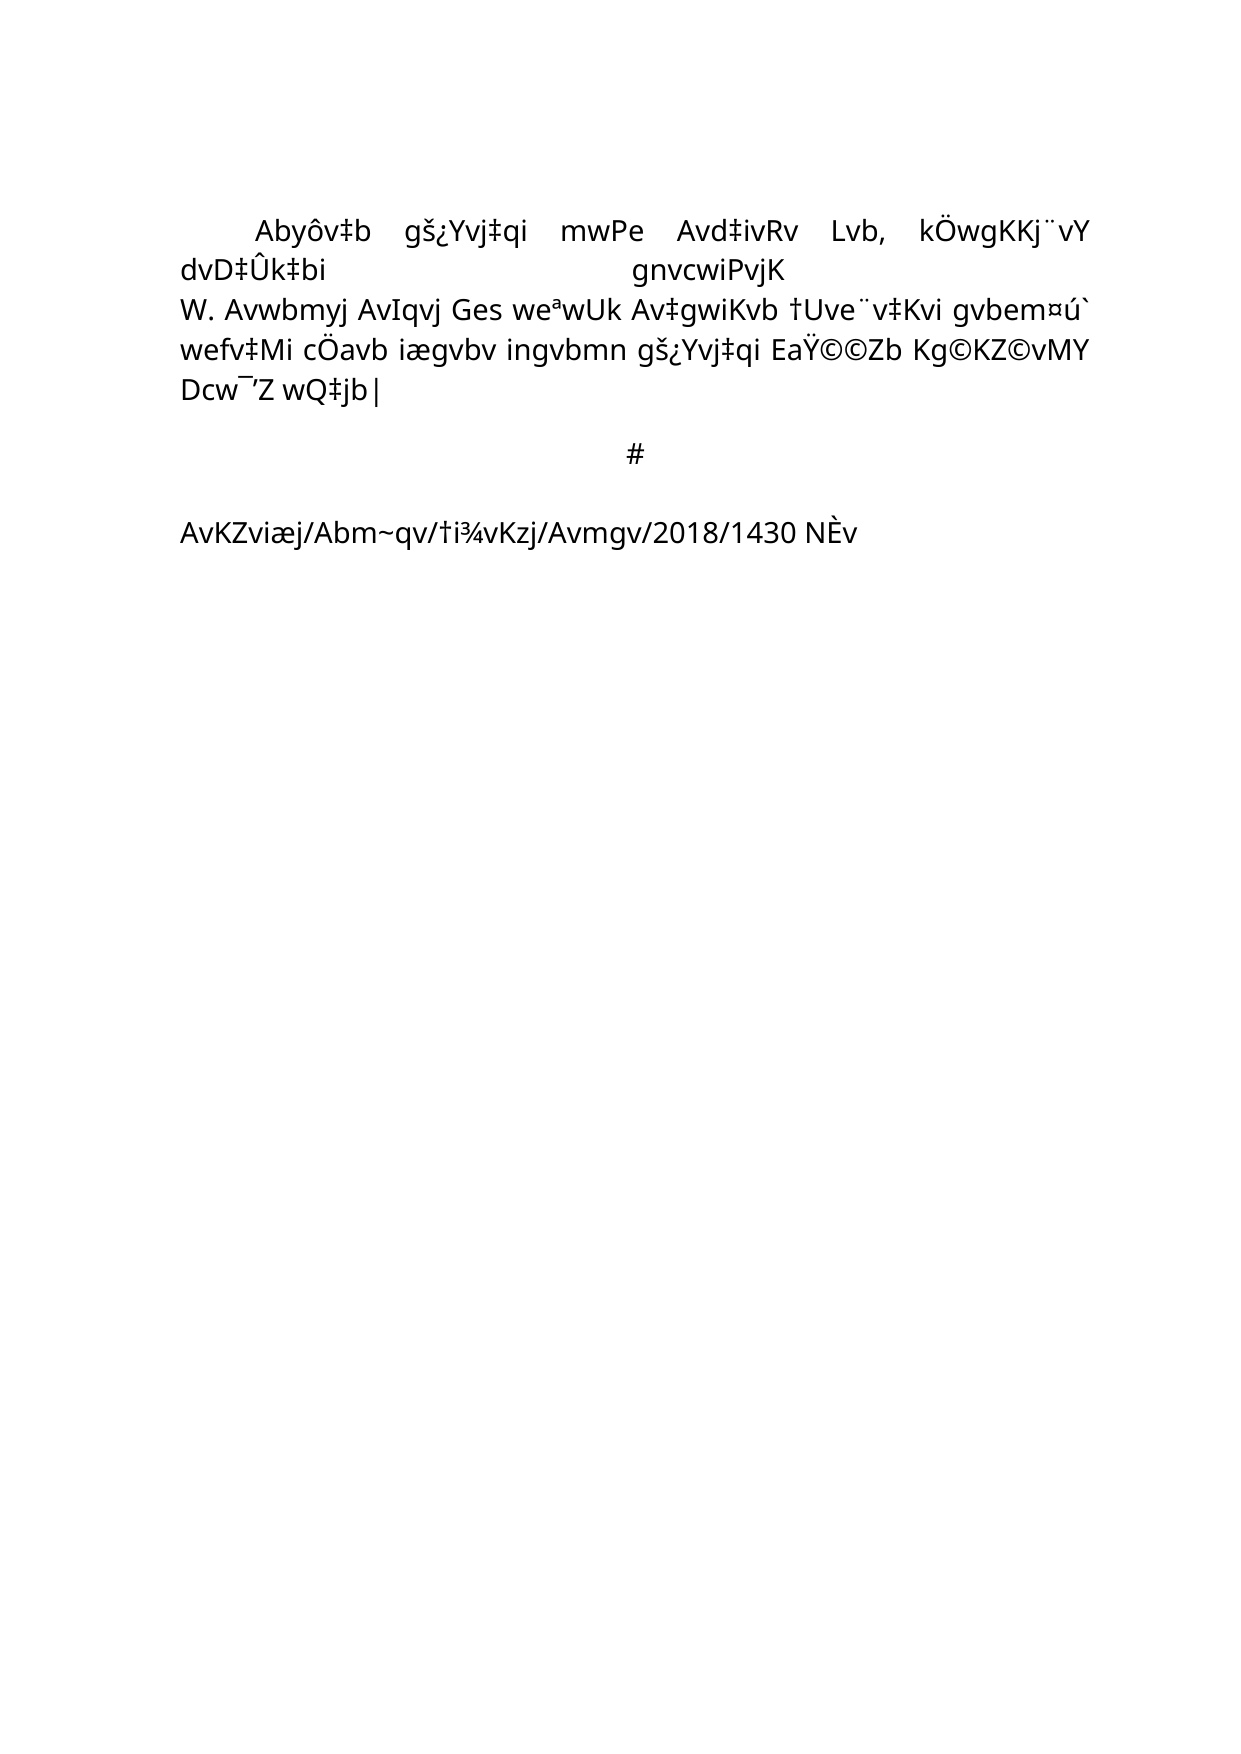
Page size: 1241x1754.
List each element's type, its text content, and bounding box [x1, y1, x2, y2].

text AvKZviæj/Abm~qv/†i¾vKzj/Avmgv/2018/1430 NÈv [180, 513, 1090, 552]
text # [180, 433, 1090, 473]
text Abyôv‡b gš¿Yvj‡qi mwPe Avd‡ivRv Lvb, kÖwgKKj¨vY dvD‡Ûk‡bi gnvcwiPvjK W. Avwbmyj AvIqvj Ges weªwUk Av‡gwiKvb †Uve¨v‡Kvi gvbem¤ú` wefv‡Mi cÖavb iægvbv ingvbmn gš¿Yvj‡qi EaŸ©©Zb Kg©KZ©vMY Dcw¯’Z wQ‡jb| [180, 210, 1090, 408]
